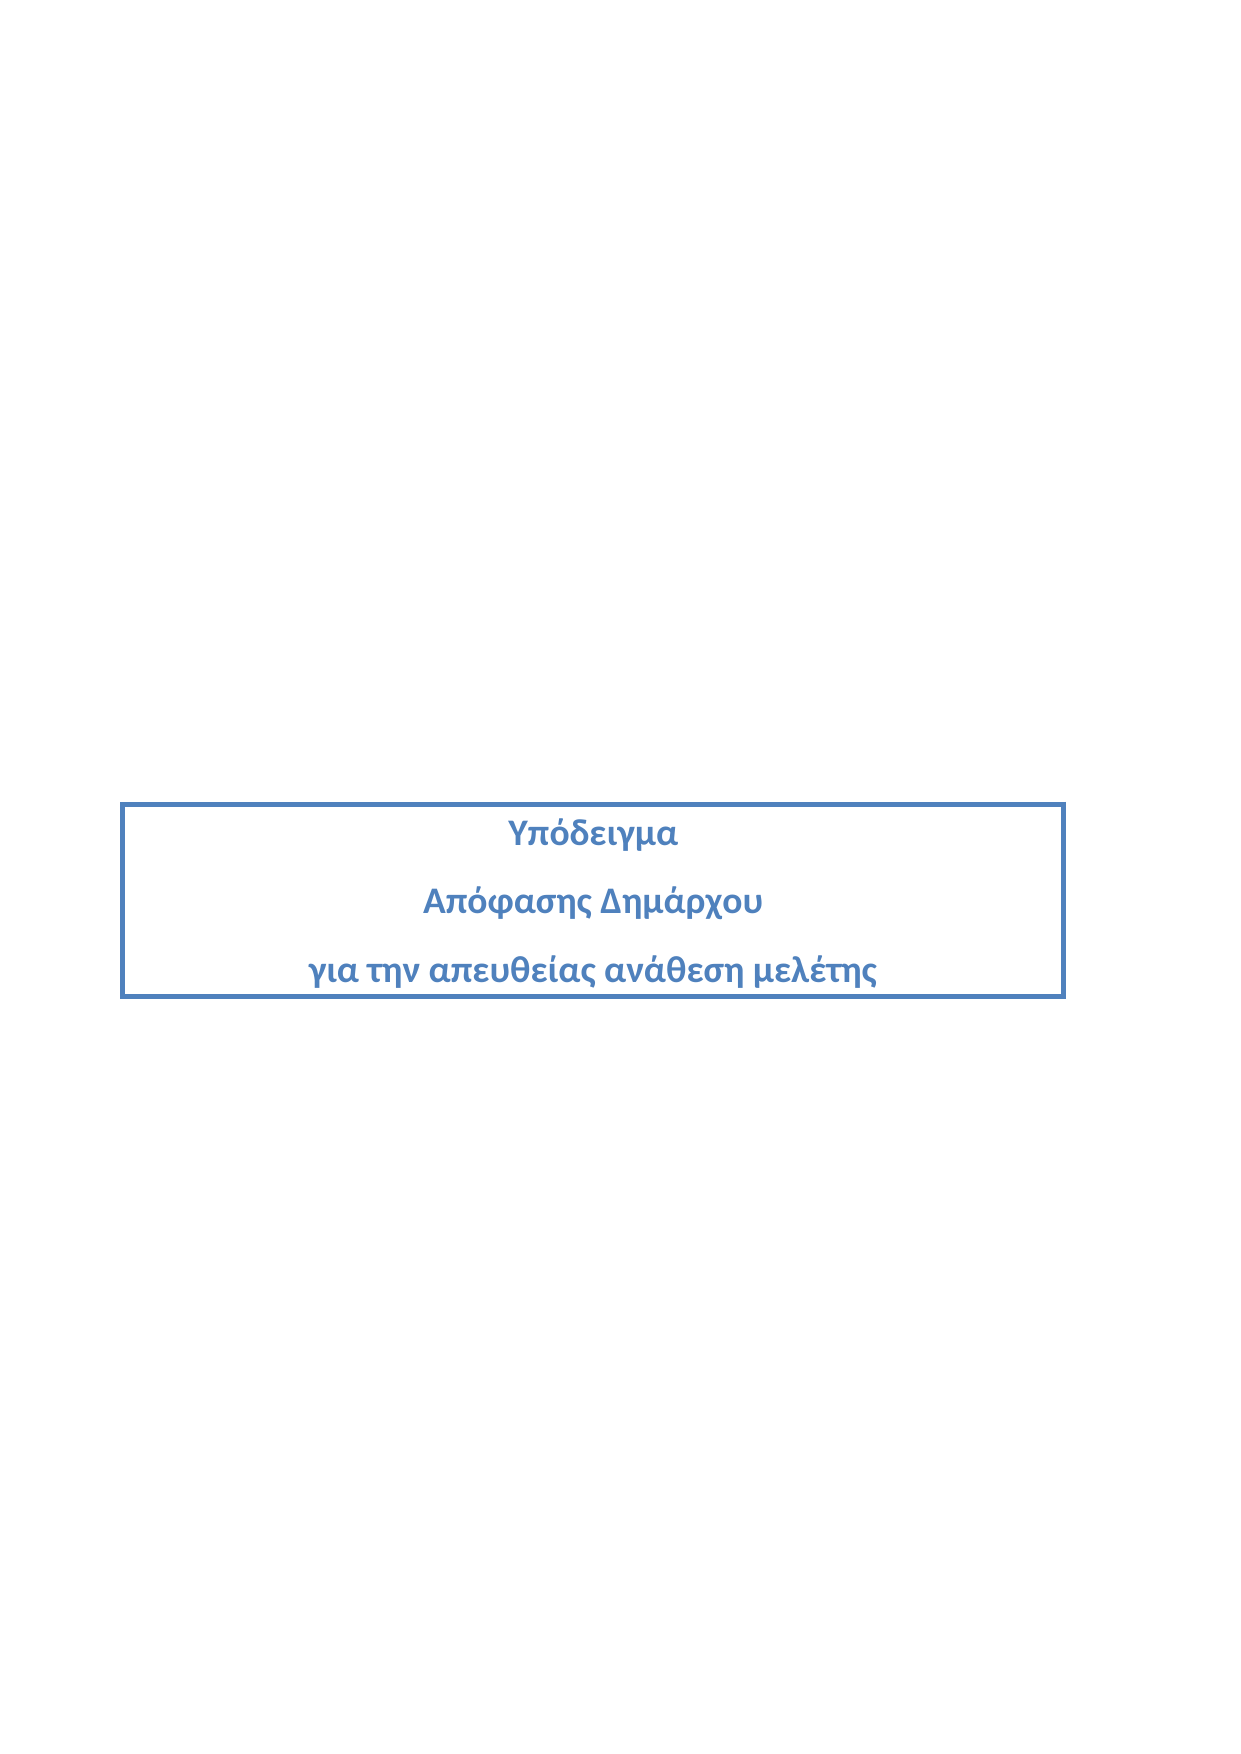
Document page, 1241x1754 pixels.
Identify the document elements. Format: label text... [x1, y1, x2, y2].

text Υπόδειγμα [125, 807, 1061, 854]
text για την απευθείας ανάθεση μελέτης [125, 939, 1061, 994]
text Απόφασης Δημάρχου [125, 871, 1061, 923]
